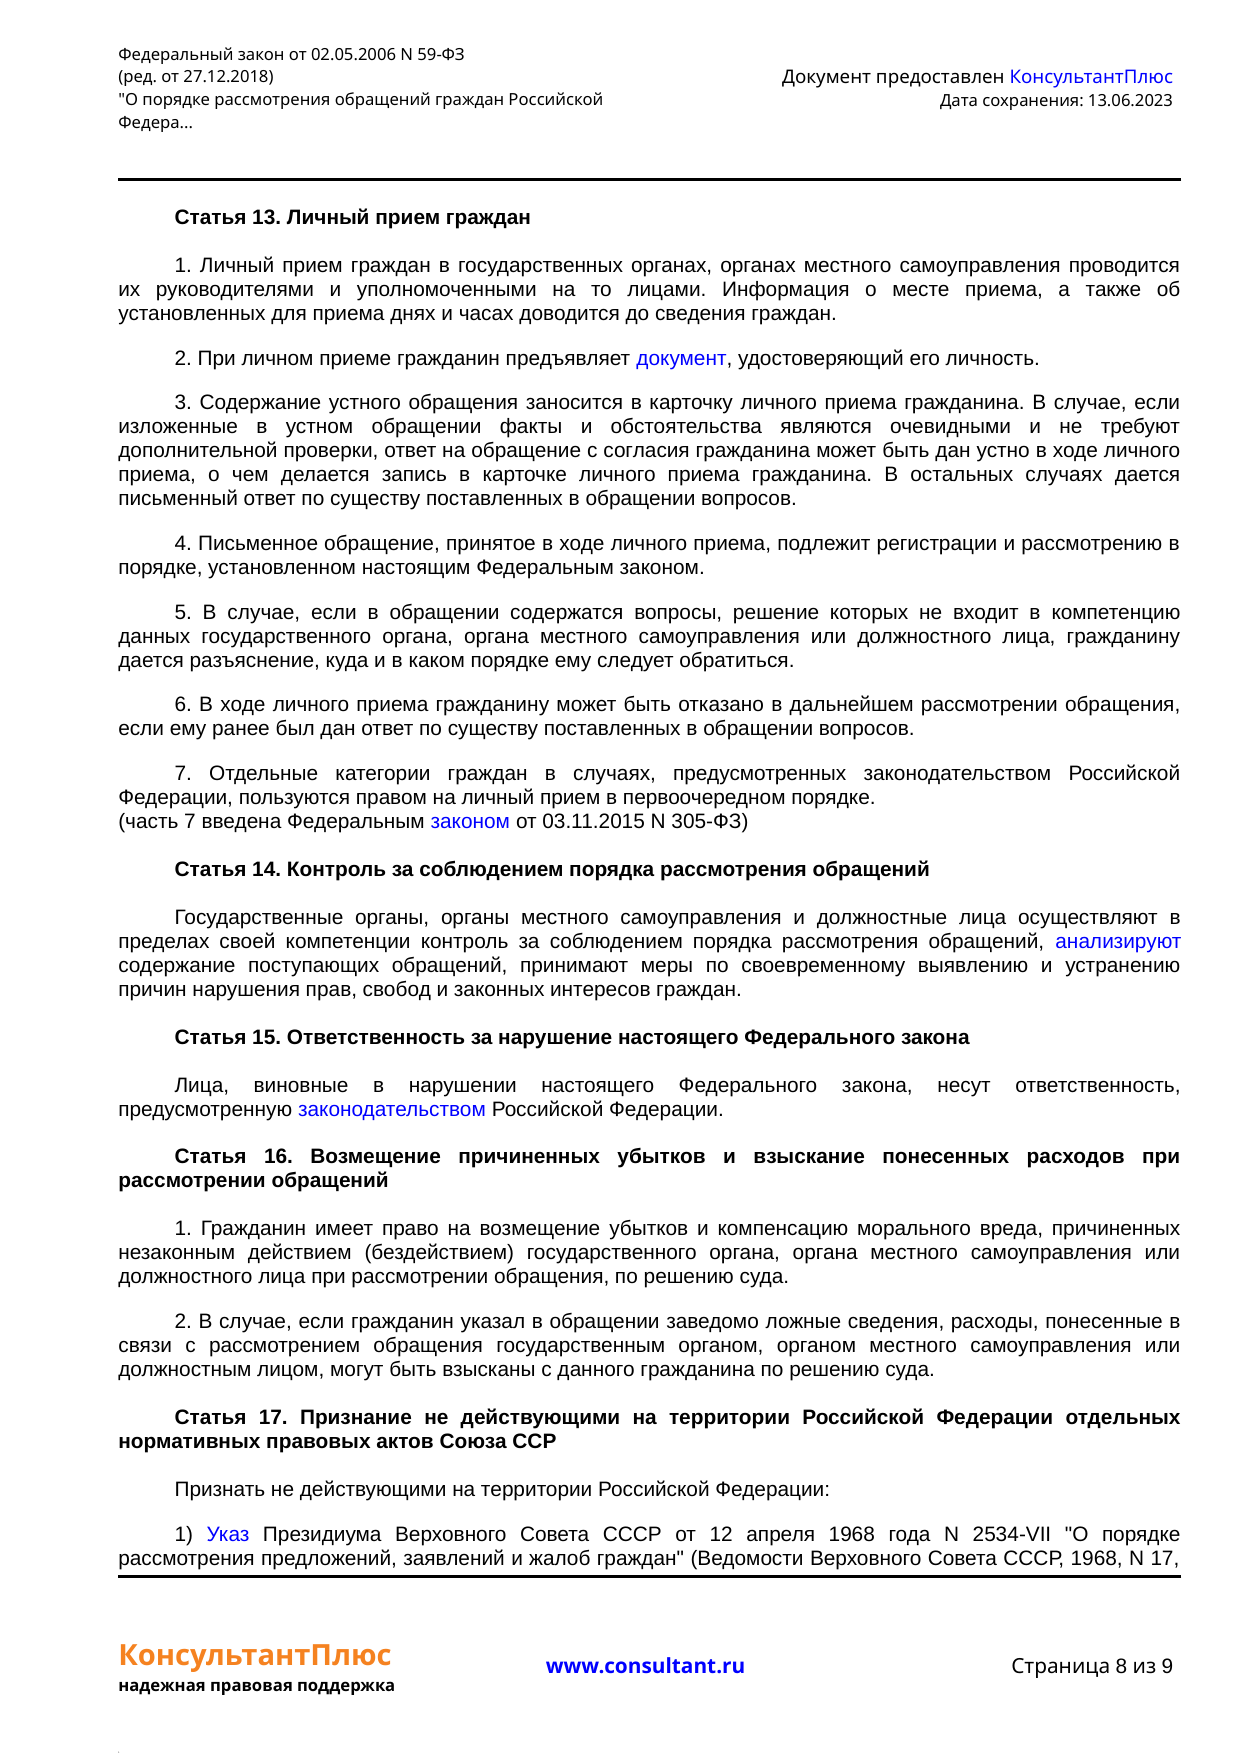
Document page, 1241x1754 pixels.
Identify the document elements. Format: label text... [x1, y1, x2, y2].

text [118, 1521, 1181, 1569]
text Лица, виновные в нарушении настоящего Федерального закона, несут ответственность, предусмотренную законодательством Российской Федерации. [118, 1072, 1181, 1120]
text Государственные органы, органы местного самоуправления и должностные лица осуществляют в пределах своей компетенции контроль за соблюдением порядка рассмотрения обращений, анализируют содержание поступающих обращений, принимают меры по своевременному выявлению и устранению причин нарушения прав, свобод и законных интересов граждан. [118, 905, 1181, 1001]
title Статья 14. Контроль за соблюдением порядка рассмотрения обращений [118, 857, 1181, 881]
text 4. Письменное обращение, принятое в ходе личного приема, подлежит регистрации и рассмотрению в порядке, установленном настоящим Федеральным законом. [118, 531, 1181, 579]
text 1. Гражданин имеет право на возмещение убытков и компенсацию морального вреда, причиненных незаконным действием (бездействием) государственного органа, органа местного самоуправления или должностного лица при рассмотрении обращения, по решению суда. [118, 1216, 1181, 1288]
text 2. В случае, если гражданин указал в обращении заведомо ложные сведения, расходы, понесенные в связи с рассмотрением обращения государственным органом, органом местного самоуправления или должностным лицом, могут быть взысканы с данного гражданина по решению суда. [118, 1309, 1181, 1381]
text 6. В ходе личного приема гражданину может быть отказано в дальнейшем рассмотрении обращения, если ему ранее был дан ответ по существу поставленных в обращении вопросов. [118, 692, 1181, 740]
text (часть 7 введена Федеральным законом от 03.11.2015 N 305-ФЗ) [118, 809, 1181, 833]
text Признать не действующими на территории Российской Федерации: [118, 1477, 1181, 1501]
text 3. Содержание устного обращения заносится в карточку личного приема гражданина. В случае, если изложенные в устном обращении факты и обстоятельства являются очевидными и не требуют дополнительной проверки, ответ на обращение с согласия гражданина может быть дан устно в ходе личного приема, о чем делается запись в карточке личного приема гражданина. В остальных случаях дается письменный ответ по существу поставленных в обращении вопросов. [118, 390, 1181, 510]
title Статья 15. Ответственность за нарушение настоящего Федерального закона [118, 1024, 1181, 1048]
title Статья 13. Личный прием граждан [118, 205, 1181, 229]
text 2. При личном приеме гражданин предъявляет документ, удостоверяющий его личность. [118, 345, 1181, 369]
title Статья 17. Признание не действующими на территории Российской Федерации отдельных нормативных правовых актов Союза ССР [118, 1405, 1181, 1453]
title Статья 16. Возмещение причиненных убытков и взыскание понесенных расходов при рассмотрении обращений [118, 1144, 1181, 1192]
text 7. Отдельные категории граждан в случаях, предусмотренных законодательством Российской Федерации, пользуются правом на личный прием в первоочередном порядке. [118, 761, 1181, 809]
text 5. В случае, если в обращении содержатся вопросы, решение которых не входит в компетенцию данных государственного органа, органа местного самоуправления или должностного лица, гражданину дается разъяснение, куда и в каком порядке ему следует обратиться. [118, 599, 1181, 671]
text 1. Личный прием граждан в государственных органах, органах местного самоуправления проводится их руководителями и уполномоченными на то лицами. Информация о месте приема, а также об установленных для приема днях и часах доводится до сведения граждан. [118, 253, 1181, 324]
